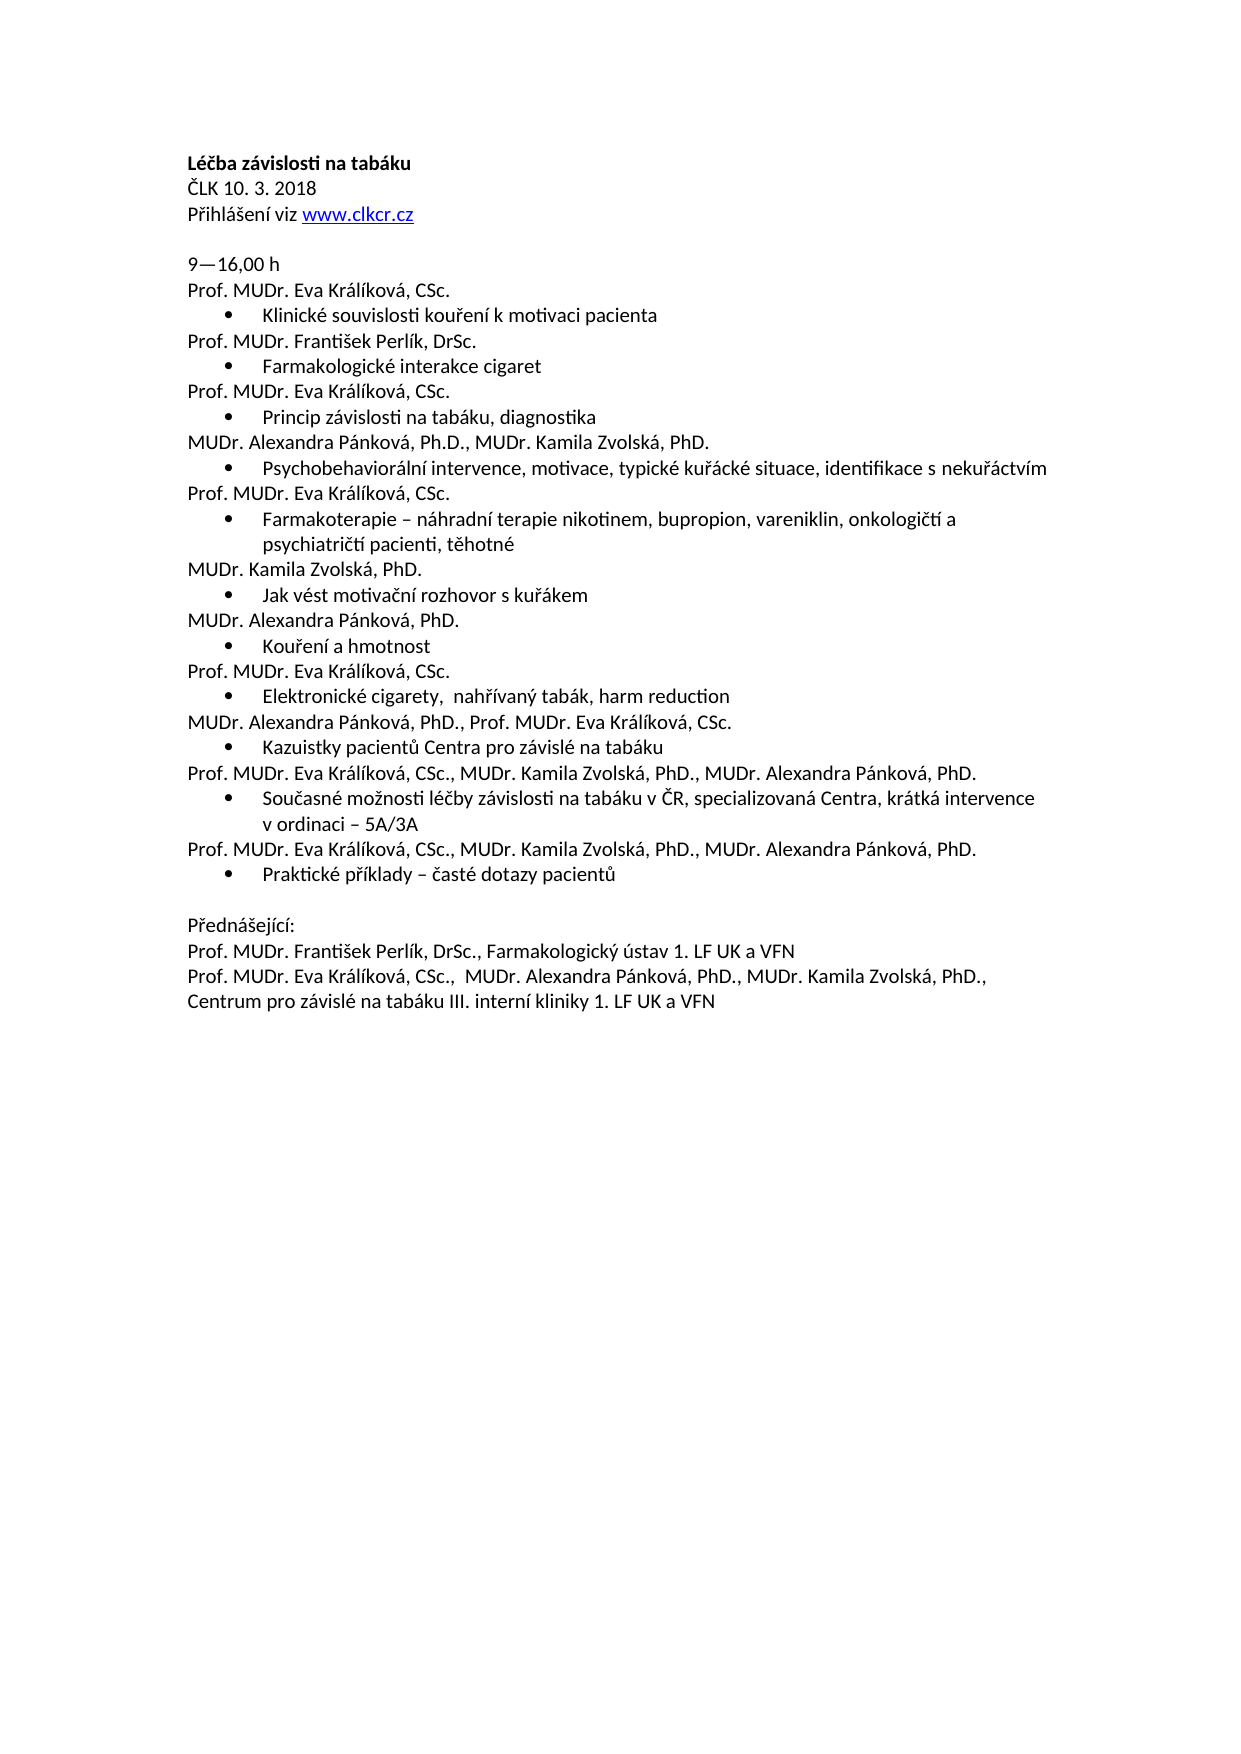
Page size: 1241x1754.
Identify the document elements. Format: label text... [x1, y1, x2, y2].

text Prof. MUDr. Eva Králíková, CSc. [187, 379, 1053, 404]
text Prof. MUDr. Eva Králíková, CSc., MUDr. Alexandra Pánková, PhD., MUDr. Kamila Zvolská, PhD., Centrum pro závislé na tabáku III. interní kliniky 1. LF UK a VFN [187, 963, 1053, 1014]
list Jak vést motivační rozhovor s kuřákem [225, 582, 1053, 607]
list Současné možnosti léčby závislosti na tabáku v ČR, specializovaná Centra, krátká intervence v ordinaci – 5A/3A [225, 785, 1053, 836]
text 9—16,00 h [187, 252, 1053, 277]
text MUDr. Alexandra Pánková, PhD. [187, 607, 1053, 633]
text Prof. MUDr. Eva Králíková, CSc. [187, 658, 1053, 684]
text Přihlášení viz www.clkcr.cz [187, 201, 1053, 226]
text Léčba závislosti na tabáku [187, 150, 1053, 175]
list Psychobehaviorální intervence, motivace, typické kuřácké situace, identifikace s nekuřáctvím [225, 455, 1053, 480]
text ČLK 10. 3. 2018 [187, 175, 1053, 201]
list Praktické příklady – časté dotazy pacientů [225, 862, 1053, 887]
list Princip závislosti na tabáku, diagnostika [225, 404, 1053, 429]
text Prof. MUDr. Eva Králíková, CSc. [187, 277, 1053, 302]
text Přednášející: [187, 912, 1053, 938]
list Kazuistky pacientů Centra pro závislé na tabáku [225, 734, 1053, 760]
text MUDr. Alexandra Pánková, PhD., Prof. MUDr. Eva Králíková, CSc. [187, 709, 1053, 734]
text Prof. MUDr. Eva Králíková, CSc. [187, 480, 1053, 506]
text MUDr. Kamila Zvolská, PhD. [187, 557, 1053, 582]
text Prof. MUDr. Eva Králíková, CSc., MUDr. Kamila Zvolská, PhD., MUDr. Alexandra Pánková, PhD. [187, 836, 1053, 862]
text Prof. MUDr. Eva Králíková, CSc., MUDr. Kamila Zvolská, PhD., MUDr. Alexandra Pánková, PhD. [187, 760, 1053, 785]
list Farmakoterapie – náhradní terapie nikotinem, bupropion, vareniklin, onkologičtí a psychiatričtí pacienti, těhotné [225, 506, 1053, 557]
text Prof. MUDr. František Perlík, DrSc., Farmakologický ústav 1. LF UK a VFN [187, 938, 1053, 963]
list Farmakologické interakce cigaret [225, 353, 1053, 379]
list Elektronické cigarety, nahřívaný tabák, harm reduction [225, 684, 1053, 709]
text MUDr. Alexandra Pánková, Ph.D., MUDr. Kamila Zvolská, PhD. [187, 429, 1053, 455]
list Klinické souvislosti kouření k motivaci pacienta [225, 302, 1053, 328]
text Prof. MUDr. František Perlík, DrSc. [187, 328, 1053, 353]
list Kouření a hmotnost [225, 633, 1053, 658]
